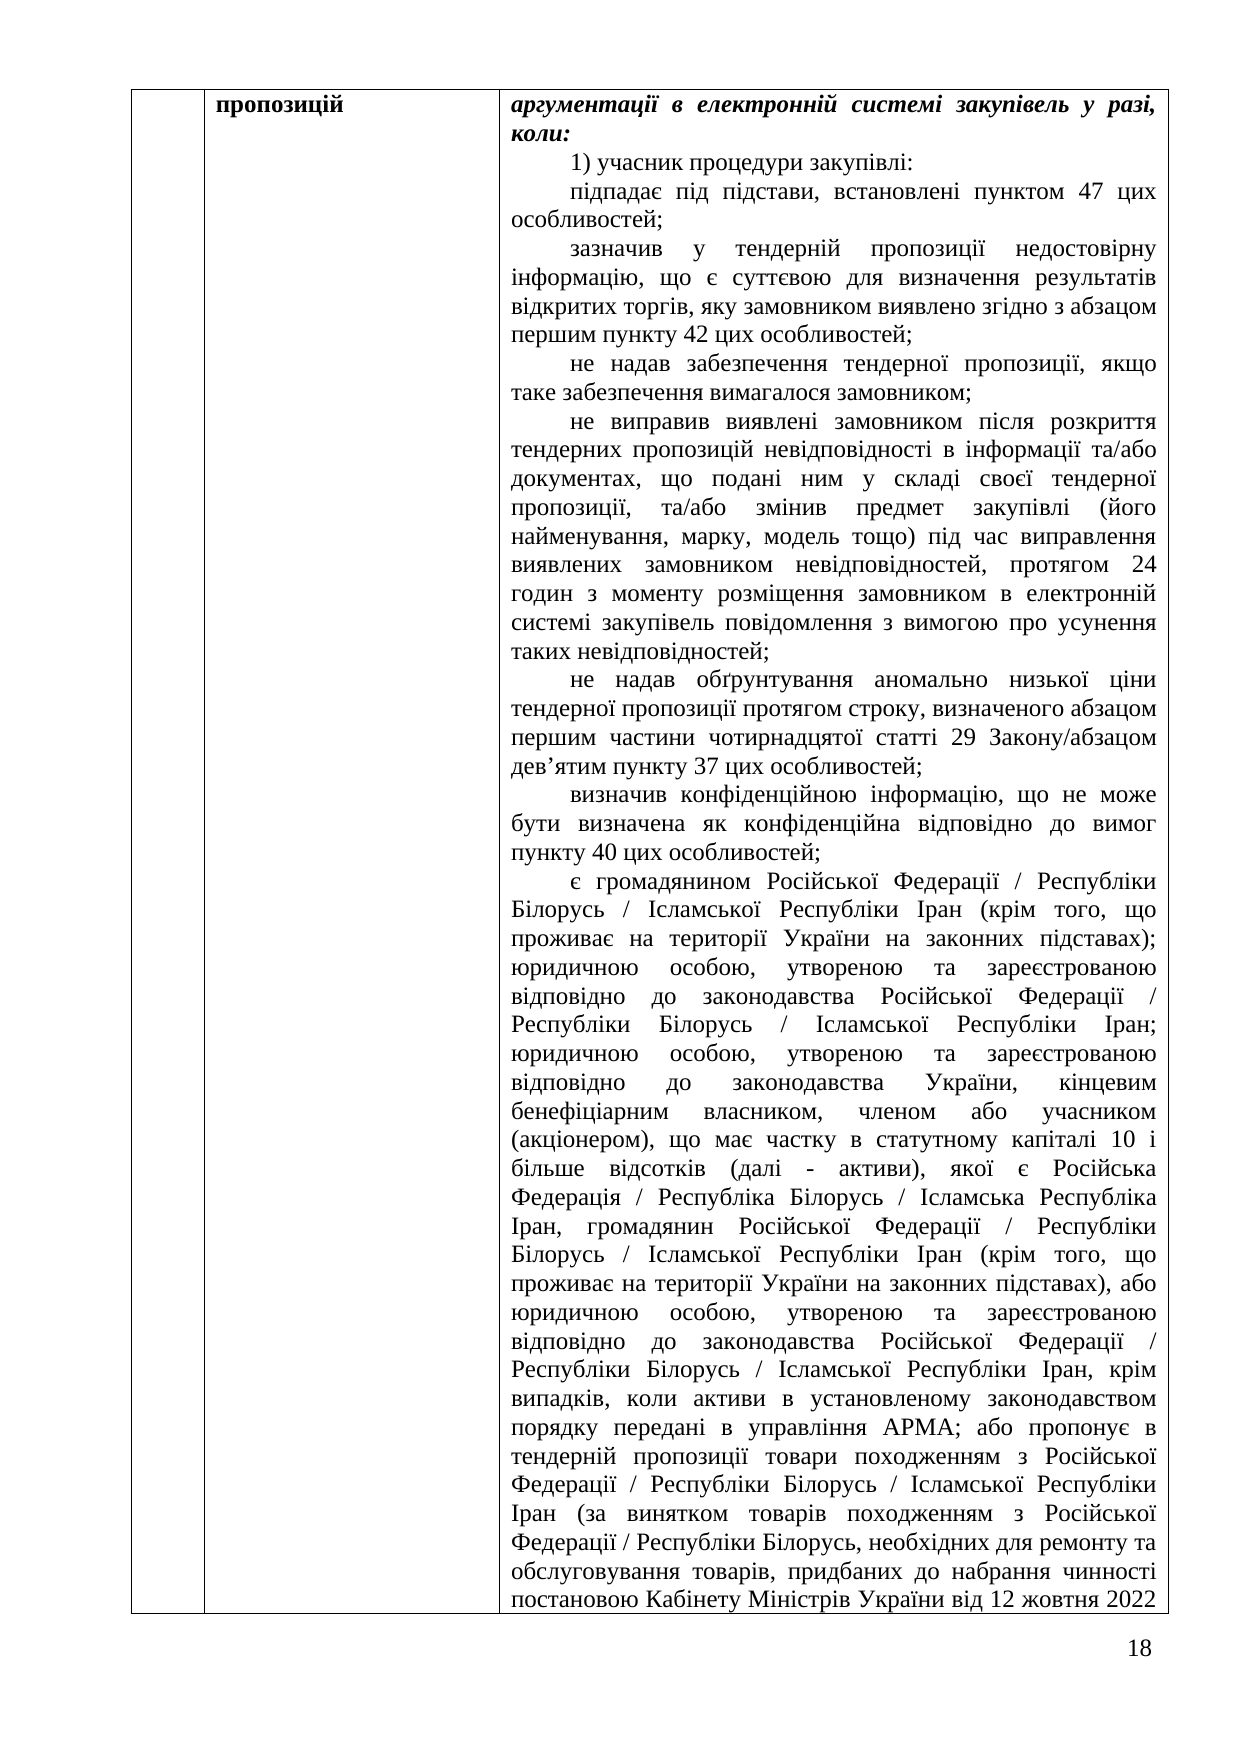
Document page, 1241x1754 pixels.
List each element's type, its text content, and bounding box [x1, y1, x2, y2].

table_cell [205, 90, 499, 1613]
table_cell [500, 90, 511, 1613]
table_cell 3 [132, 90, 204, 1613]
